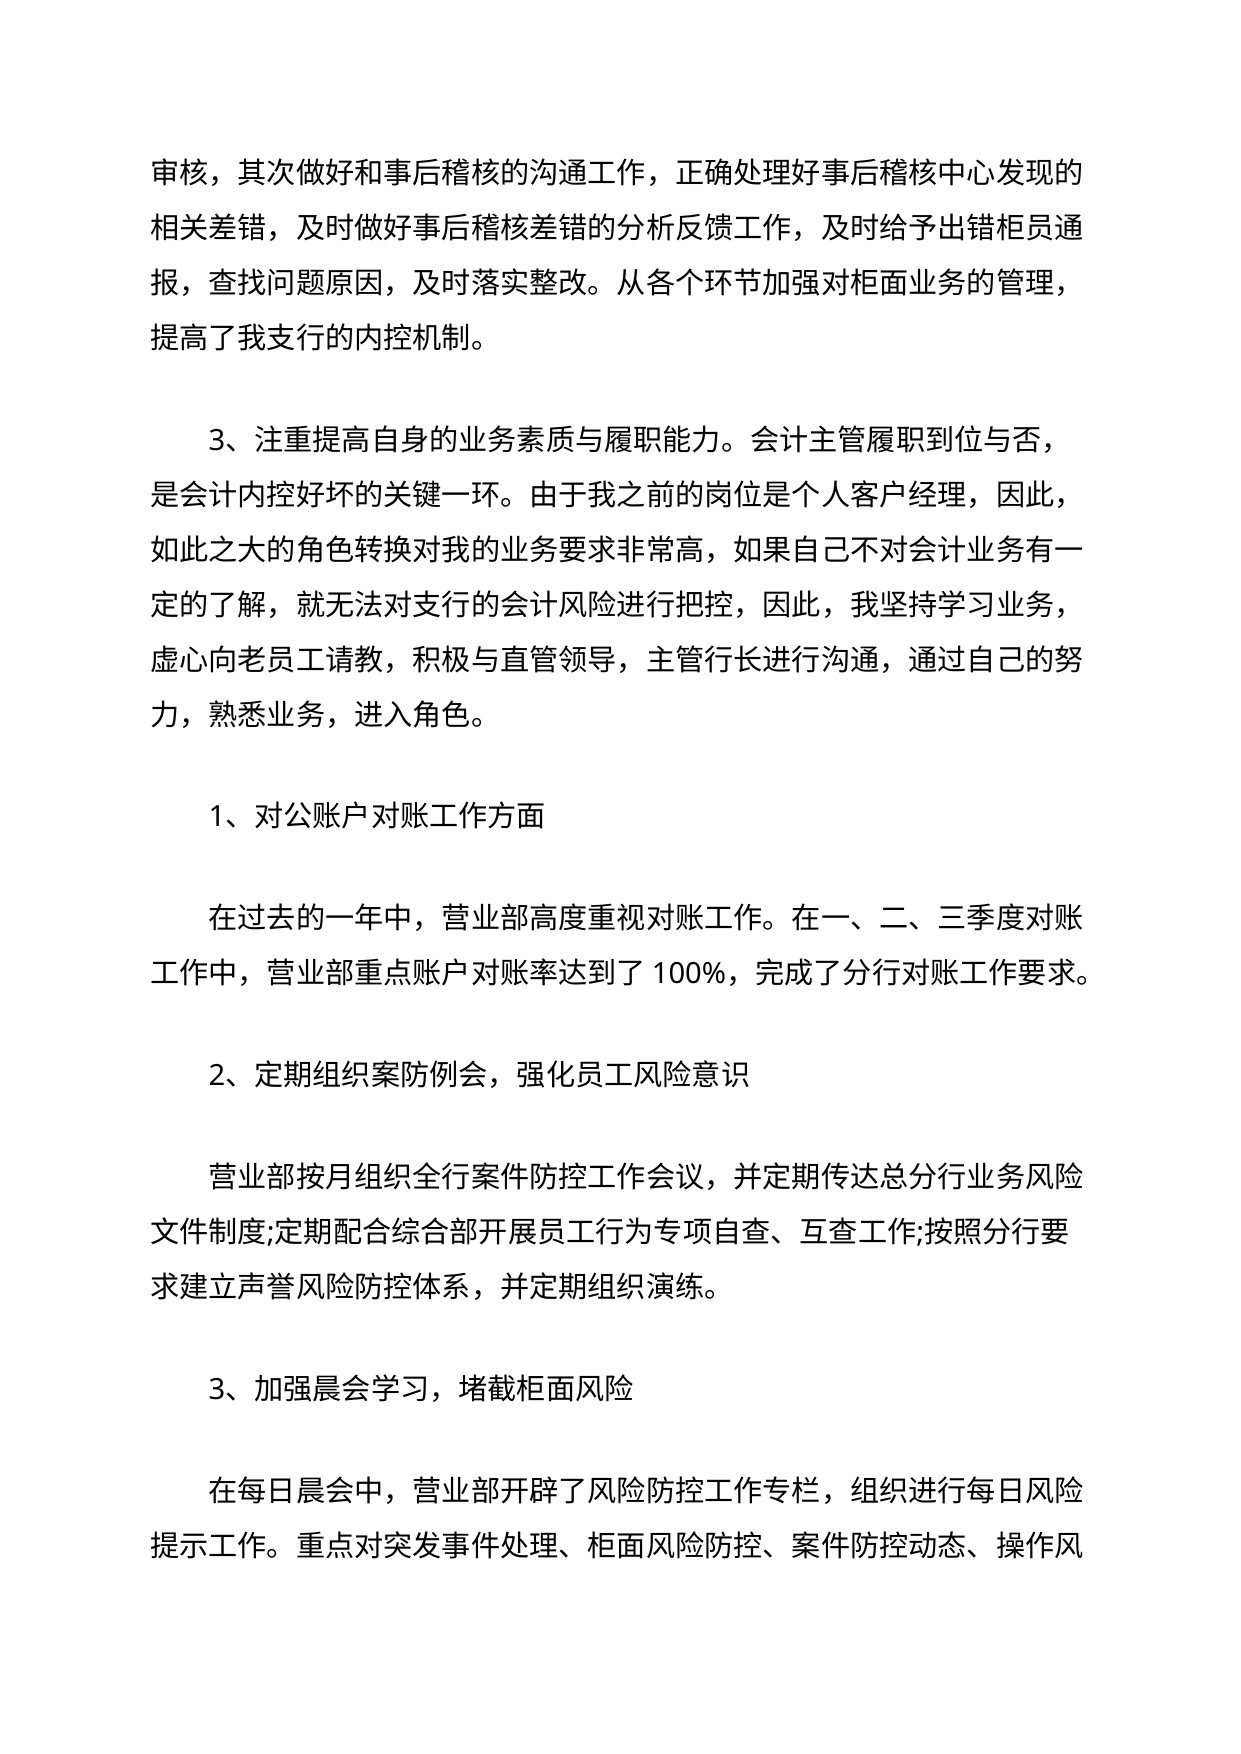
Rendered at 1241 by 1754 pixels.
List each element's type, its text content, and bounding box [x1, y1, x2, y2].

text 3、加强晨会学习，堵截柜面风险 [150, 1365, 1090, 1408]
text 2、定期组织案防例会，强化员工风险意识 [150, 1052, 1090, 1094]
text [150, 1467, 1090, 1564]
text 3、注重提高自身的业务素质与履职能力。会计主管履职到位与否，是会计内控好坏的关键一环。由于我之前的岗位是个人客户经理，因此，如此之大的角色转换对我的业务要求非常高，如果自己不对会计业务有一定的了解，就无法对支行的会计风险进行把控，因此，我坚持学习业务，虚心向老员工请教，积极与直管领导，主管行长进行沟通，通过自己的努力，熟悉业务，进入角色。 [150, 416, 1090, 733]
text 1、对公账户对账工作方面 [150, 793, 1090, 835]
text 在过去的一年中，营业部高度重视对账工作。在一、二、三季度对账工作中，营业部重点账户对账率达到了100%，完成了分行对账工作要求。 [150, 895, 1090, 992]
text 营业部按月组织全行案件防控工作会议，并定期传达总分行业务风险文件制度;定期配合综合部开展员工行为专项自查、互查工作;按照分行要求建立声誉风险防控体系，并定期组织演练。 [150, 1154, 1090, 1306]
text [150, 150, 1090, 357]
